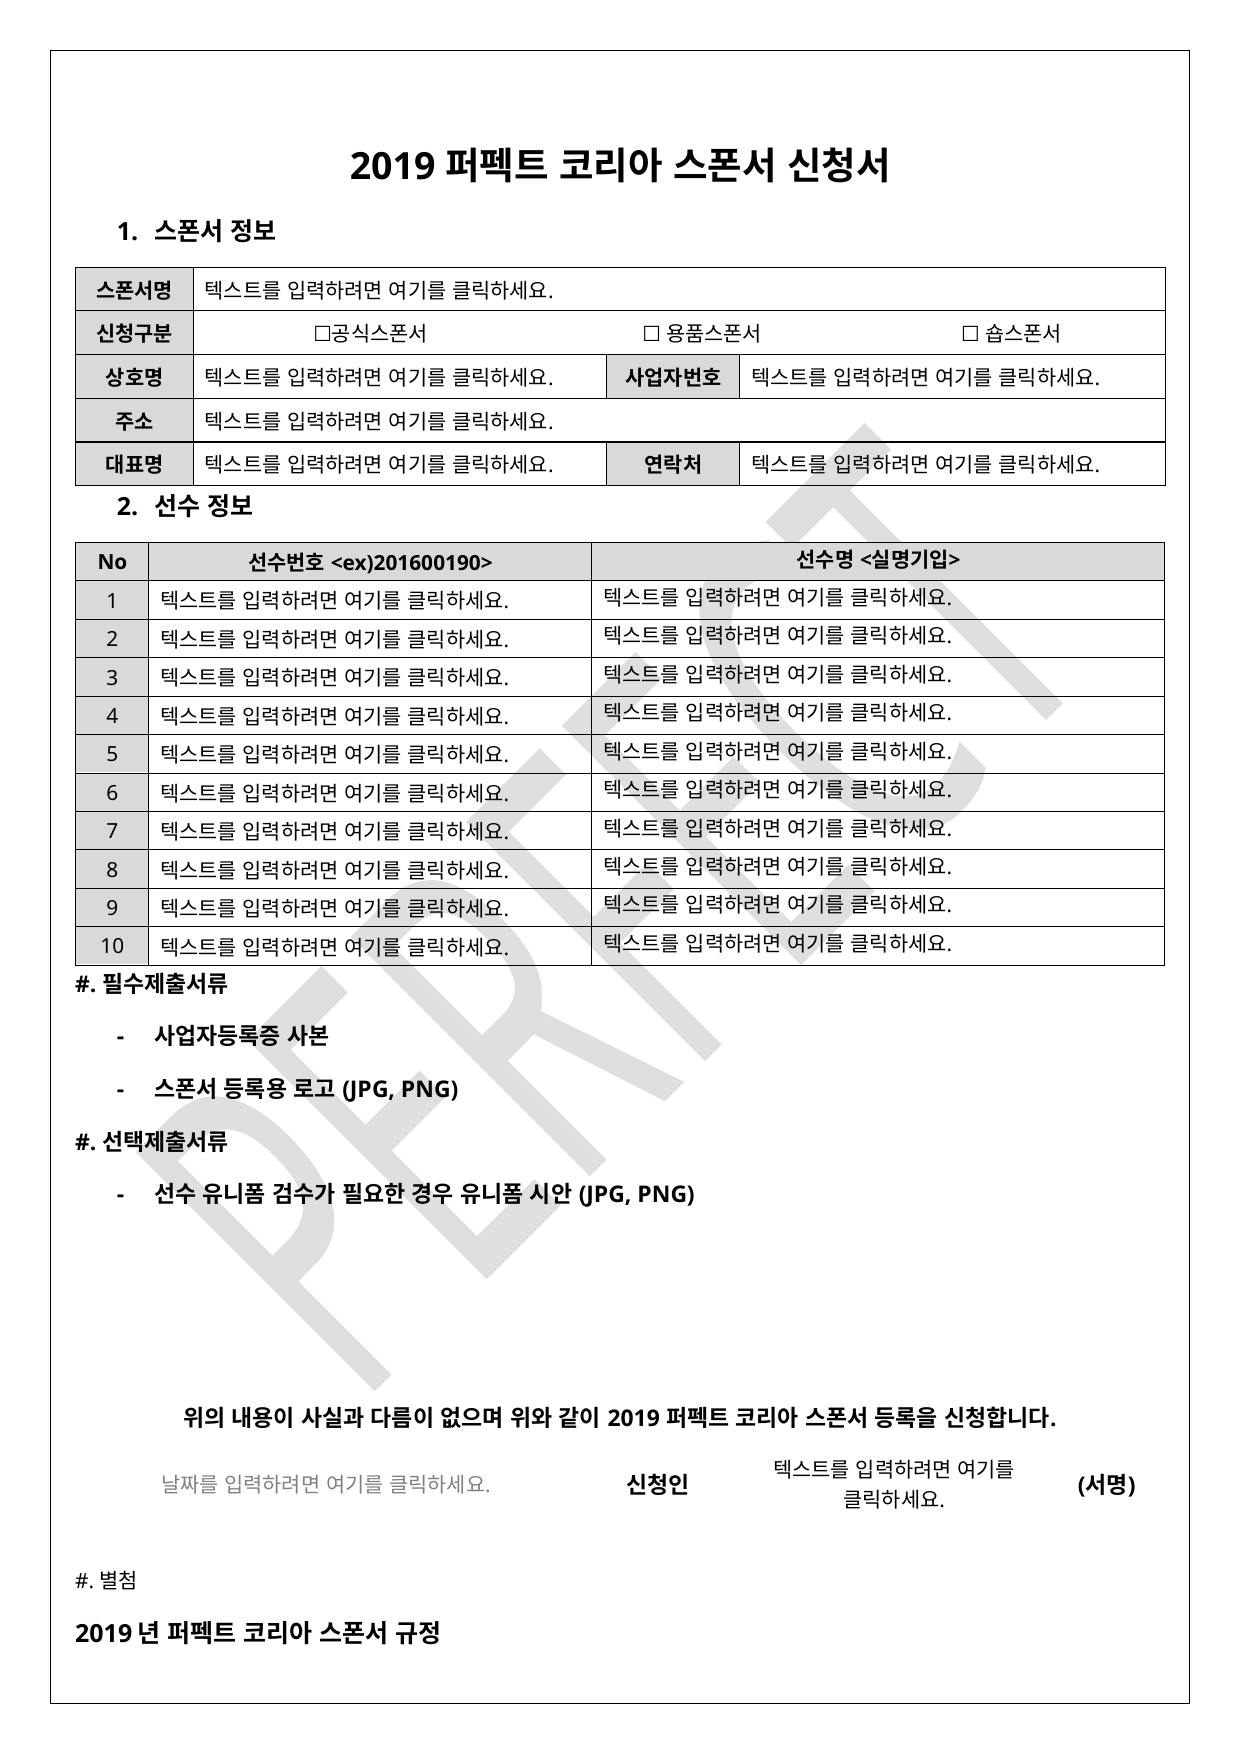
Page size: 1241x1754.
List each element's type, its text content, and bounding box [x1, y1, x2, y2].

text #. 선택제출서류 [75, 1123, 1165, 1157]
table_cell 사업자번호 [607, 355, 739, 398]
list 스폰서 정보 [117, 211, 1165, 247]
table_cell 신청구분 [76, 311, 193, 354]
table_header 스폰서명 [76, 268, 193, 310]
table_cell 3 [76, 658, 148, 696]
table_cell 4 [76, 697, 148, 734]
table_cell 10 [76, 927, 148, 964]
list 사업자등록증 사본 [117, 1018, 1165, 1052]
list 선수 유니폼 검수가 필요한 경우 유니폼 시안 (JPG, PNG) [117, 1176, 1165, 1209]
table_cell 상호명 [76, 355, 193, 398]
text 2019년 퍼펙트 코리아 스폰서 규정 [75, 1614, 1165, 1650]
table_cell 숍스폰서 [856, 311, 1165, 354]
list 선수 정보 [117, 486, 1165, 522]
table_cell 5 [76, 735, 148, 772]
table_cell 7 [76, 812, 148, 849]
table_header 선수번호 <ex)201600190> [149, 543, 591, 580]
text 2019 퍼펙트 코리아 스폰서 신청서 [75, 136, 1165, 190]
table_header 위의 내용이 사실과 다름이 없으며 위와 같이 2019 퍼펙트 코리아 스폰서 등록을 신청합니다. [75, 1380, 1164, 1453]
table_header No [76, 543, 148, 580]
list 스폰서 등록용 로고 (JPG, PNG) [117, 1071, 1165, 1104]
table_cell 1 [76, 581, 148, 619]
table_cell 연락처 [607, 443, 739, 485]
table_cell 공식스폰서 [194, 311, 547, 354]
table_cell 8 [76, 850, 148, 888]
text #. 필수제출서류 [75, 966, 1165, 999]
table_cell 용품스폰서 [547, 311, 856, 354]
table_cell 주소 [76, 399, 193, 441]
table_cell 6 [76, 774, 148, 811]
table_cell 대표명 [76, 443, 193, 485]
table_cell 2 [76, 620, 148, 657]
table_header 선수명 <실명기입> [592, 543, 1164, 580]
text #. 별첨 [75, 1564, 1165, 1595]
table_cell 9 [76, 889, 148, 926]
table_cell 신청인 [576, 1453, 739, 1514]
table_cell (서명) [1049, 1453, 1164, 1514]
